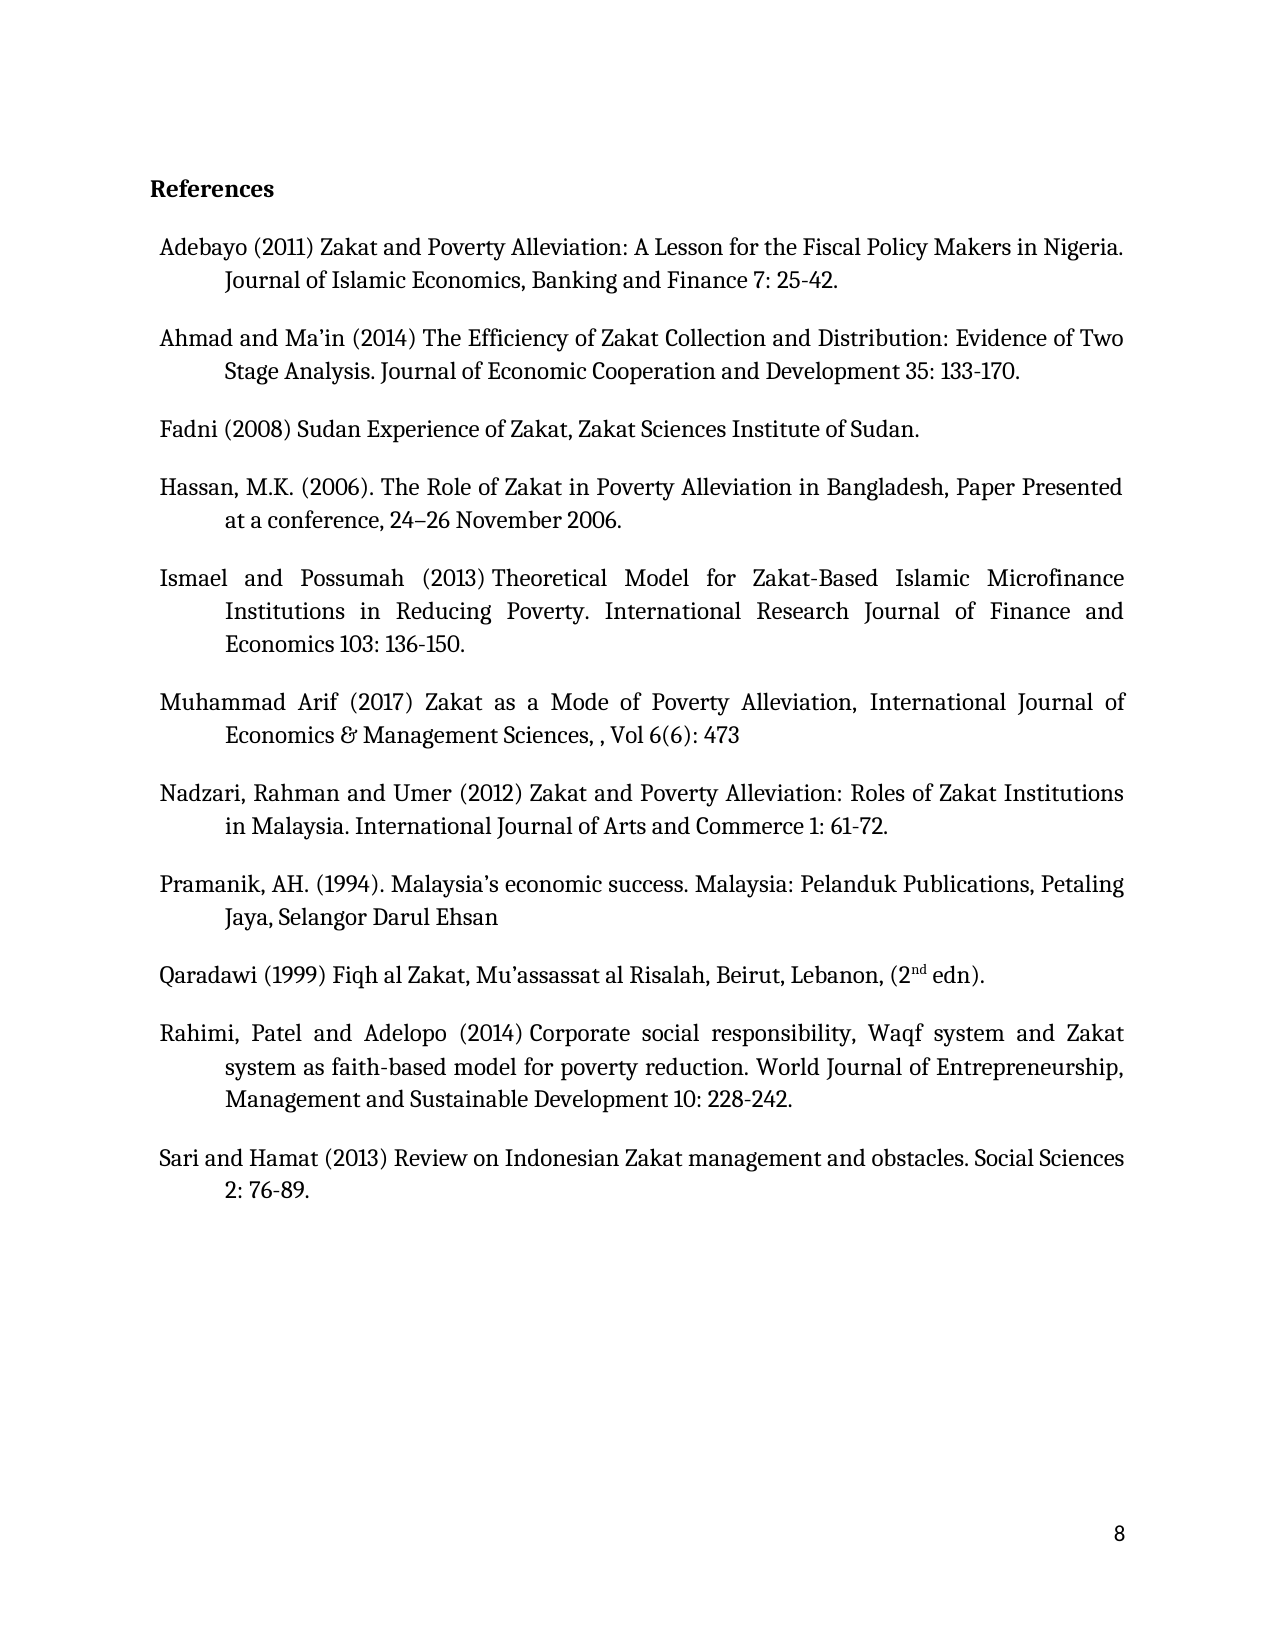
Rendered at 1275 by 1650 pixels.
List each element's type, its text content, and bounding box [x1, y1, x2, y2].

text Sari and Hamat (2013) Review on Indonesian Zakat management and obstacles. Social Sciences 2: 76-89. [159, 1143, 1125, 1205]
text References [150, 175, 1125, 204]
text Fadni (2008) Sudan Experience of Zakat, Zakat Sciences Institute of Sudan. [159, 415, 1125, 444]
text Adebayo (2011) Zakat and Poverty Alleviation: A Lesson for the Fiscal Policy Makers in Nigeria. Journal of Islamic Economics, Banking and Finance 7: 25-42. [159, 233, 1125, 295]
text Nadzari, Rahman and Umer (2012) Zakat and Poverty Alleviation: Roles of Zakat Institutions in Malaysia. International Journal of Arts and Commerce 1: 61-72. [159, 779, 1125, 841]
text Ismael and Possumah (2013) Theoretical Model for Zakat-Based Islamic Microfinance Institutions in Reducing Poverty. International Research Journal of Finance and Economics 103: 136-150. [159, 564, 1125, 659]
text Pramanik, AH. (1994). Malaysia’s economic success. Malaysia: Pelanduk Publications, Petaling Jaya, Selangor Darul Ehsan [159, 870, 1125, 932]
text Rahimi, Patel and Adelopo (2014) Corporate social responsibility, Waqf system and Zakat system as faith-based model for poverty reduction. World Journal of Entrepreneurship, Management and Sustainable Development 10: 228-242. [159, 1019, 1125, 1114]
text Qaradawi (1999) Fiqh al Zakat, Mu’assassat al Risalah, Beirut, Lebanon, (2nd edn). [159, 961, 1125, 990]
text Ahmad and Ma’in (2014) The Efficiency of Zakat Collection and Distribution: Evidence of Two Stage Analysis. Journal of Economic Cooperation and Development 35: 133-170. [159, 324, 1125, 386]
text Hassan, M.K. (2006). The Role of Zakat in Poverty Alleviation in Bangladesh, Paper Presented at a conference, 24–26 November 2006. [159, 473, 1125, 535]
text Muhammad Arif (2017) Zakat as a Mode of Poverty Alleviation, International Journal of Economics & Management Sciences, , Vol 6(6): 473 [159, 688, 1125, 750]
